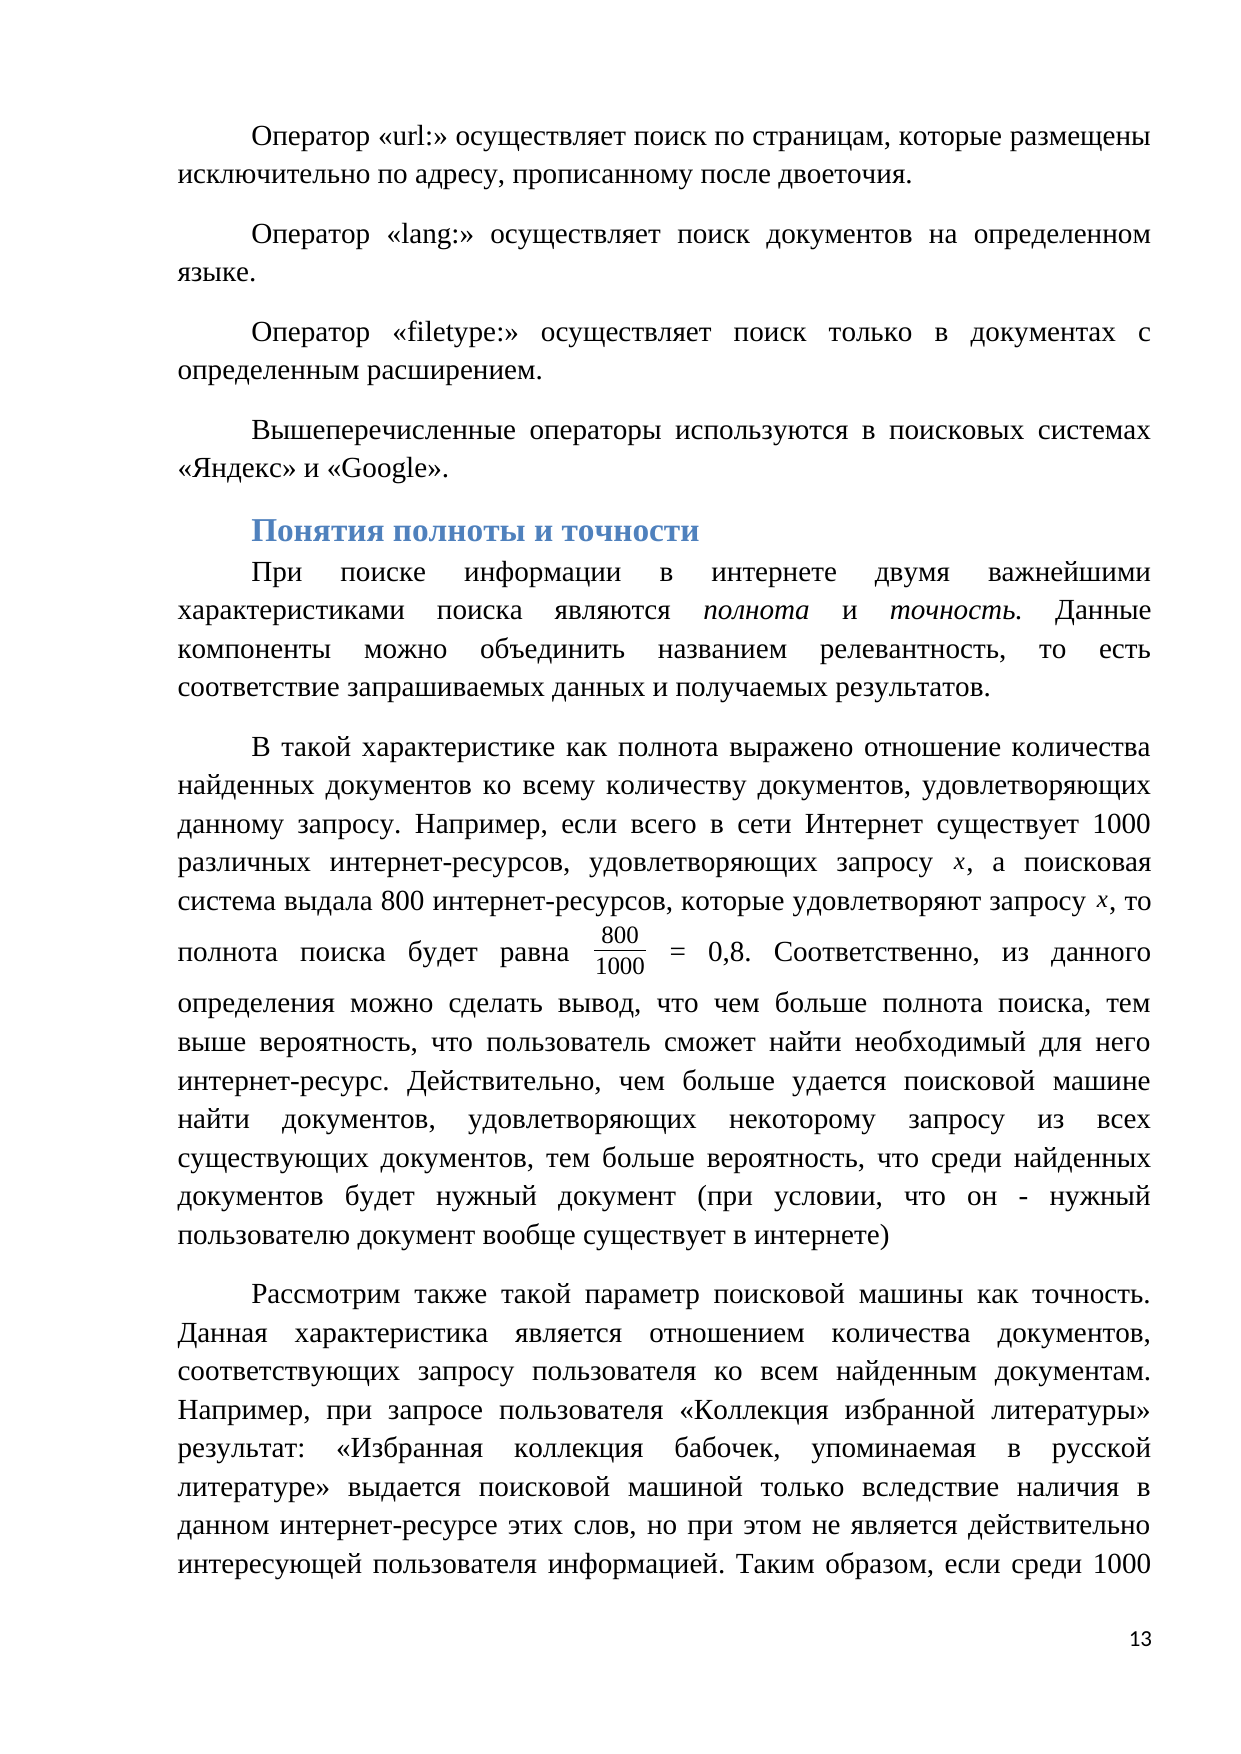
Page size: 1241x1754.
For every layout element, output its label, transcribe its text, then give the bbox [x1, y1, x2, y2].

text Оператор «filetype:» осуществляет поиск только в документах с определенным расширением. [177, 314, 1152, 386]
text В такой характеристике как полнота выражено отношение количества найденных документов ко всему количеству документов, удовлетворяющих данному запросу. Например, если всего в сети Интернет существует 1000 различных интернет-ресурсов, удовлетворяющих запросу , а поисковая система выдала 800 интернет-ресурсов, которые удовлетворяют запросу , то полнота поиска будет равна = 0,8. Соответственно, из данного определения можно сделать вывод, что чем больше полнота поиска, тем выше вероятность, что пользователь сможет найти необходимый для него интернет-ресурс. Действительно, чем больше удается поисковой машине найти документов, удовлетворяющих некоторому запросу из всех существующих документов, тем больше вероятность, что среди найденных документов будет нужный документ (при условии, что он - нужный пользователю документ вообще существует в интернете) [177, 729, 1152, 1250]
text При поиске информации в интернете двумя важнейшими характеристиками поиска являются полнота и точность. Данные компоненты можно объединить названием релевантность, то есть соответствие запрашиваемых данных и получаемых результатов. [177, 554, 1152, 703]
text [177, 1276, 1152, 1579]
text Оператор «url:» осуществляет поиск по страницам, которые размещены исключительно по адресу, прописанному после двоеточия. [177, 118, 1152, 190]
text Вышеперечисленные операторы используются в поисковых системах «Яндекс» и «Google». [177, 412, 1152, 484]
subtitle Понятия полноты и точности [177, 510, 1152, 548]
text Оператор «lang:» осуществляет поиск документов на определенном языке. [177, 216, 1152, 288]
